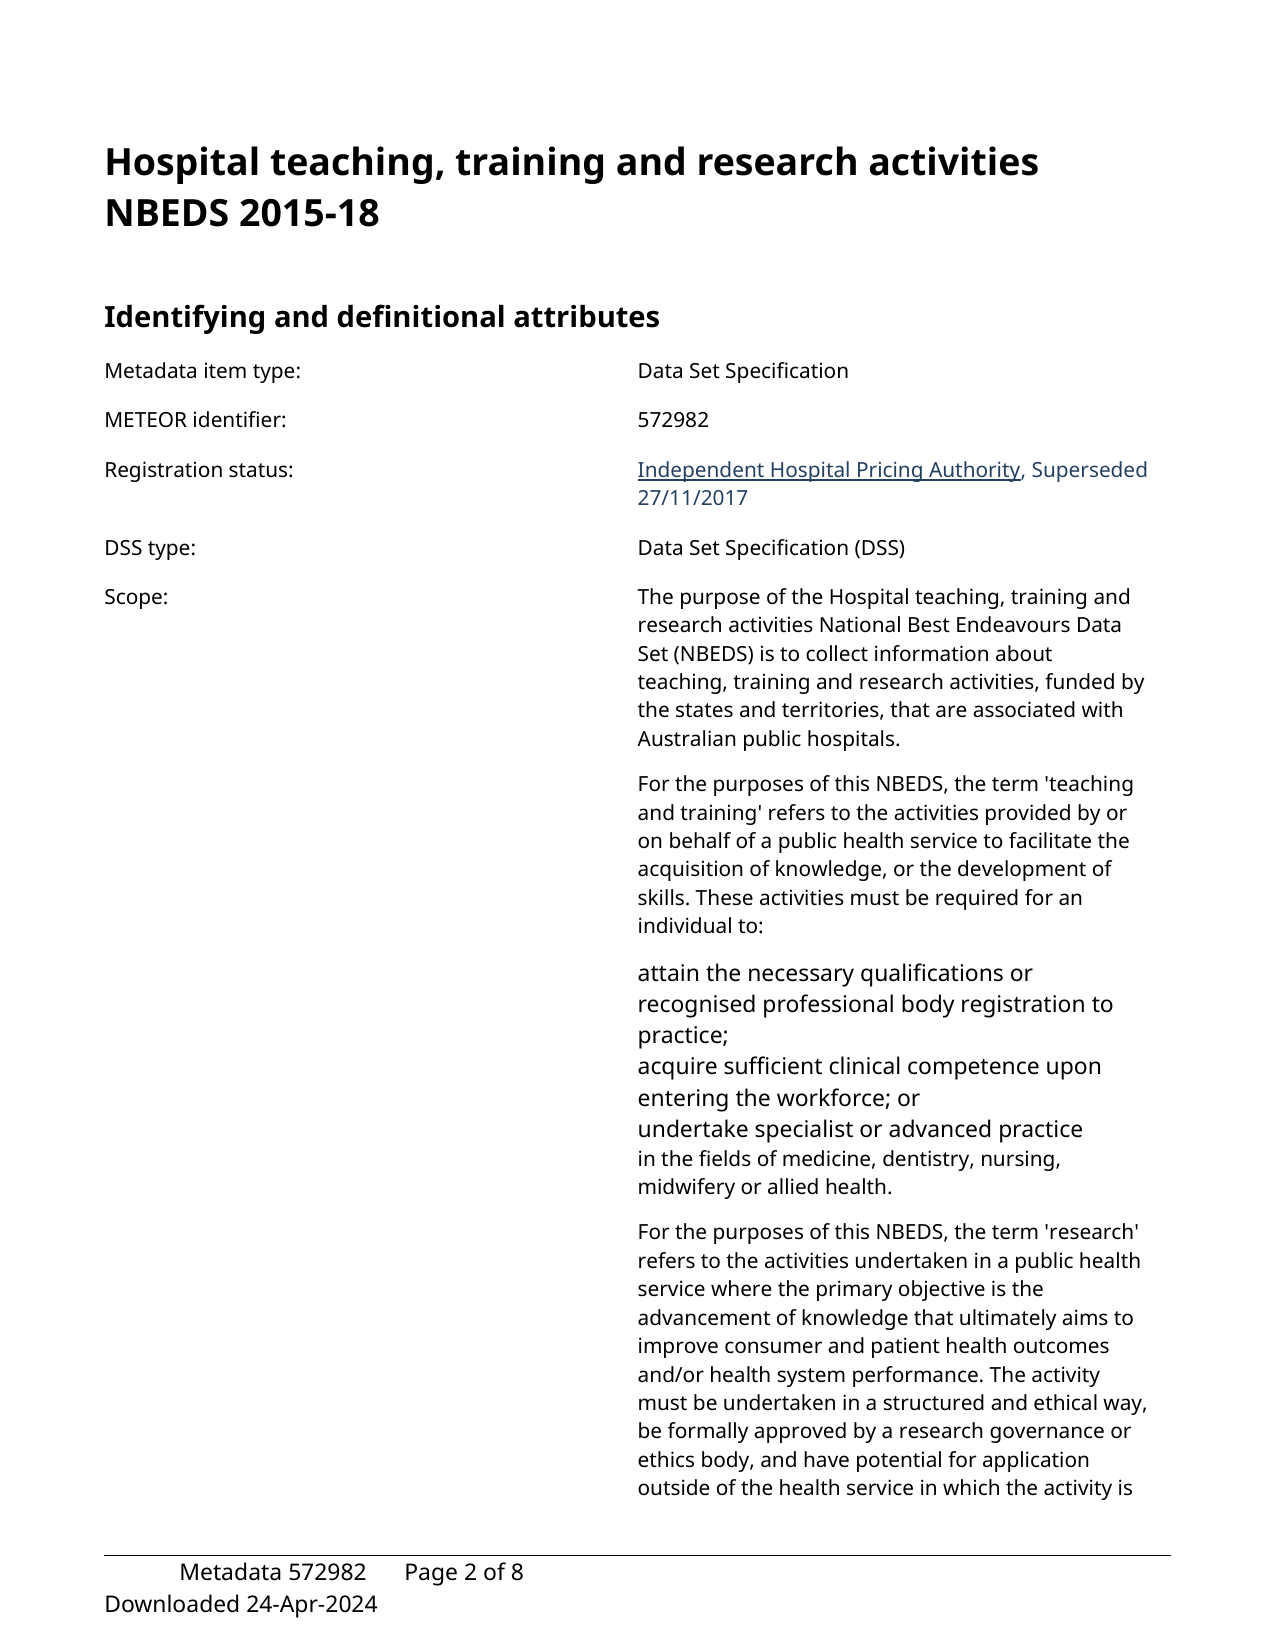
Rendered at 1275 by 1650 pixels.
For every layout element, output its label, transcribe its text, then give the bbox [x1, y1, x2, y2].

table_header Identifying and definitional attributes [93, 250, 1159, 346]
table_cell 572982 [626, 395, 1159, 444]
table_cell METEOR identifier: [93, 395, 626, 444]
subtitle Hospital teaching, training and research activities NBEDS 2015-18 [104, 135, 1171, 237]
table_cell Data Set Specification [626, 346, 1159, 395]
table_cell Data Set Specification (DSS) [626, 522, 1159, 571]
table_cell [626, 571, 1159, 1512]
table_cell Registration status: [93, 445, 626, 522]
table_cell DSS type: [93, 522, 626, 571]
table_cell Scope: [93, 571, 626, 1512]
table_cell Metadata item type: [93, 346, 626, 395]
table_cell Independent Hospital Pricing Authority, Superseded 27/11/2017 [626, 445, 1159, 522]
